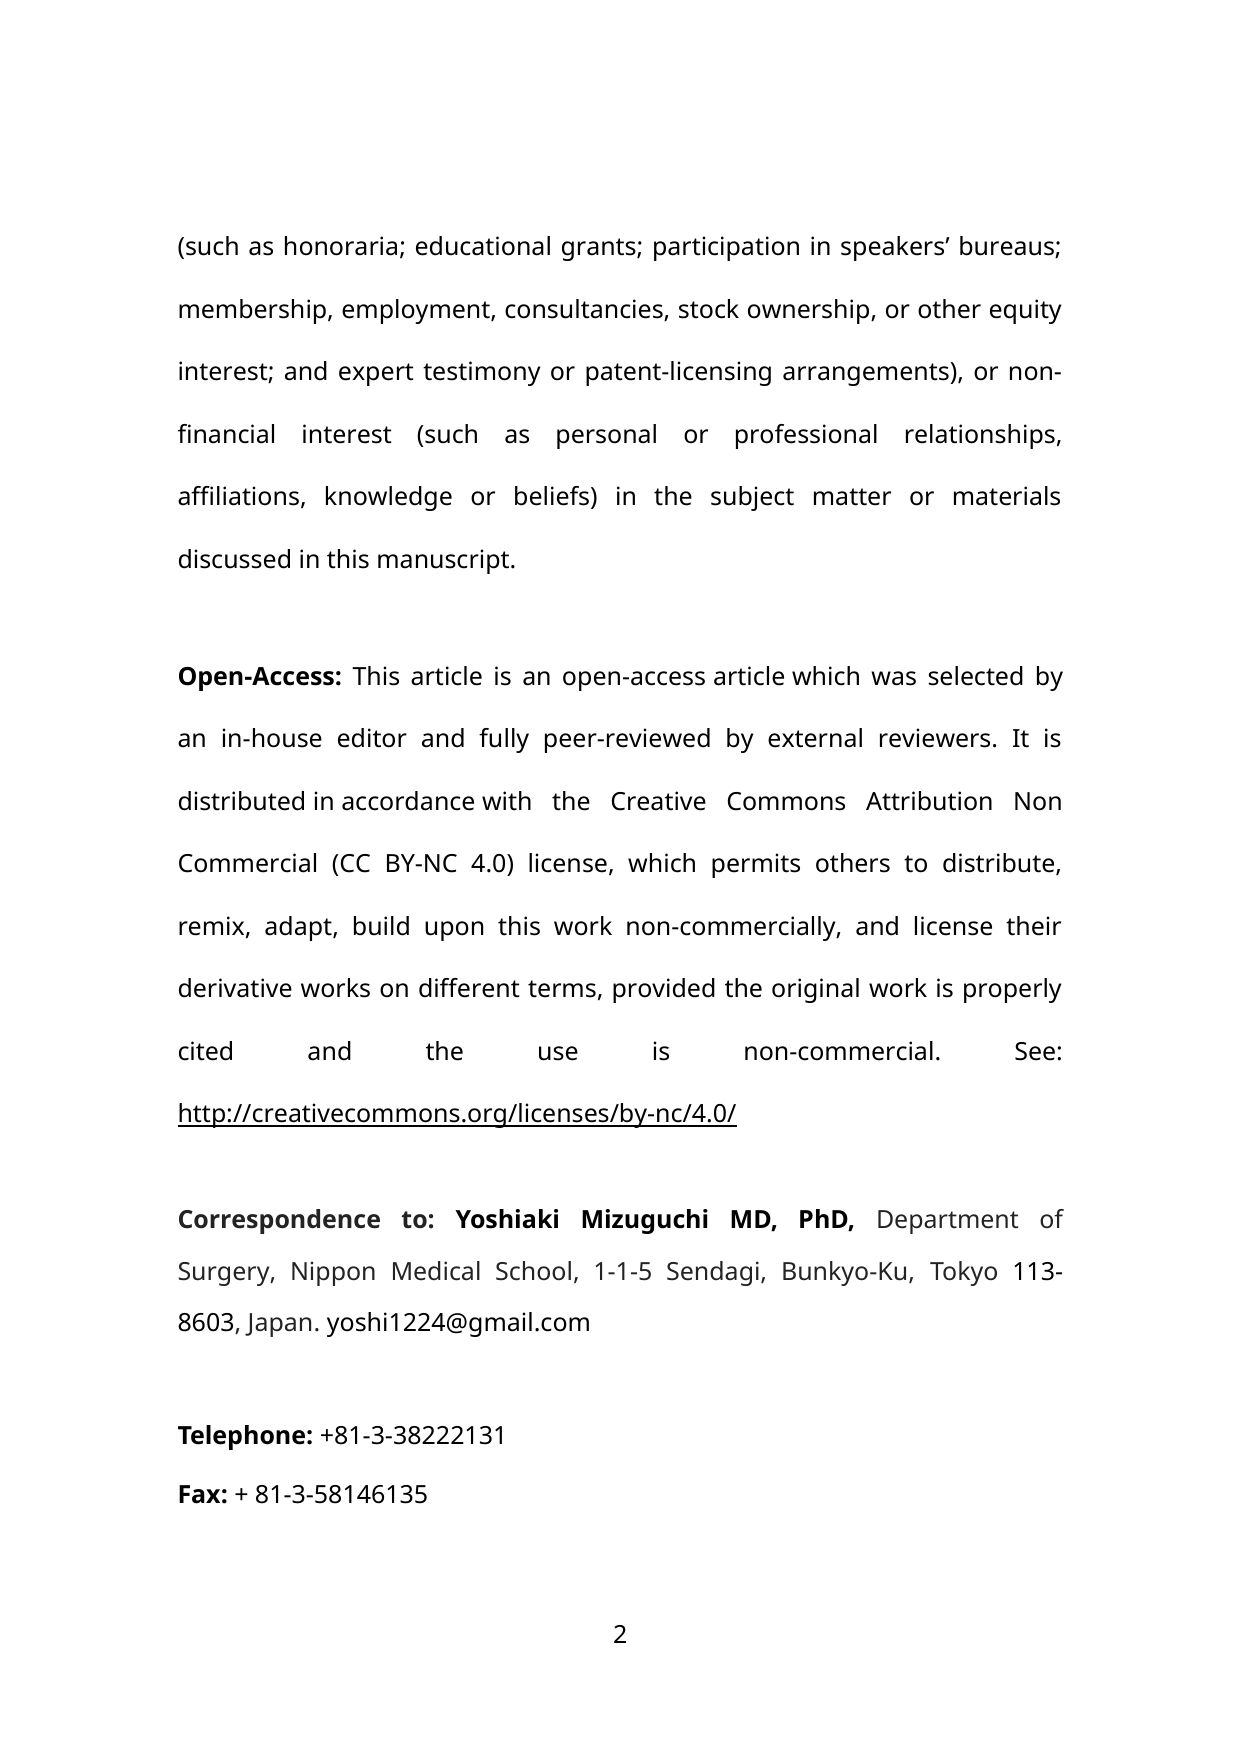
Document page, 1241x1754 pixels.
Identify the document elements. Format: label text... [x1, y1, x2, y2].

text Correspondence to: Yoshiaki Mizuguchi MD, PhD, Department of Surgery, Nippon Medical School, 1-1-5 Sendagi, Bunkyo-Ku, Tokyo 113-8603, Japan. yoshi1224@gmail.com [177, 1202, 1063, 1338]
text Telephone: +81-3-38222131 [177, 1414, 1063, 1456]
text Open-Access: This article is an open-access article which was selected by an in-house editor and fully peer-reviewed by external reviewers. It is distributed in accordance with the Creative Commons Attribution Non Commercial (CC BY-NC 4.0) license, which permits others to distribute, remix, adapt, build upon this work non-commercially, and license their derivative works on different terms, provided the original work is properly cited and the use is non-commercial. See: http://creativecommons.org/licenses/by-nc/4.0/ [177, 655, 1063, 1134]
text Fax: + 81-3-58146135 [177, 1472, 1063, 1514]
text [177, 225, 1063, 579]
